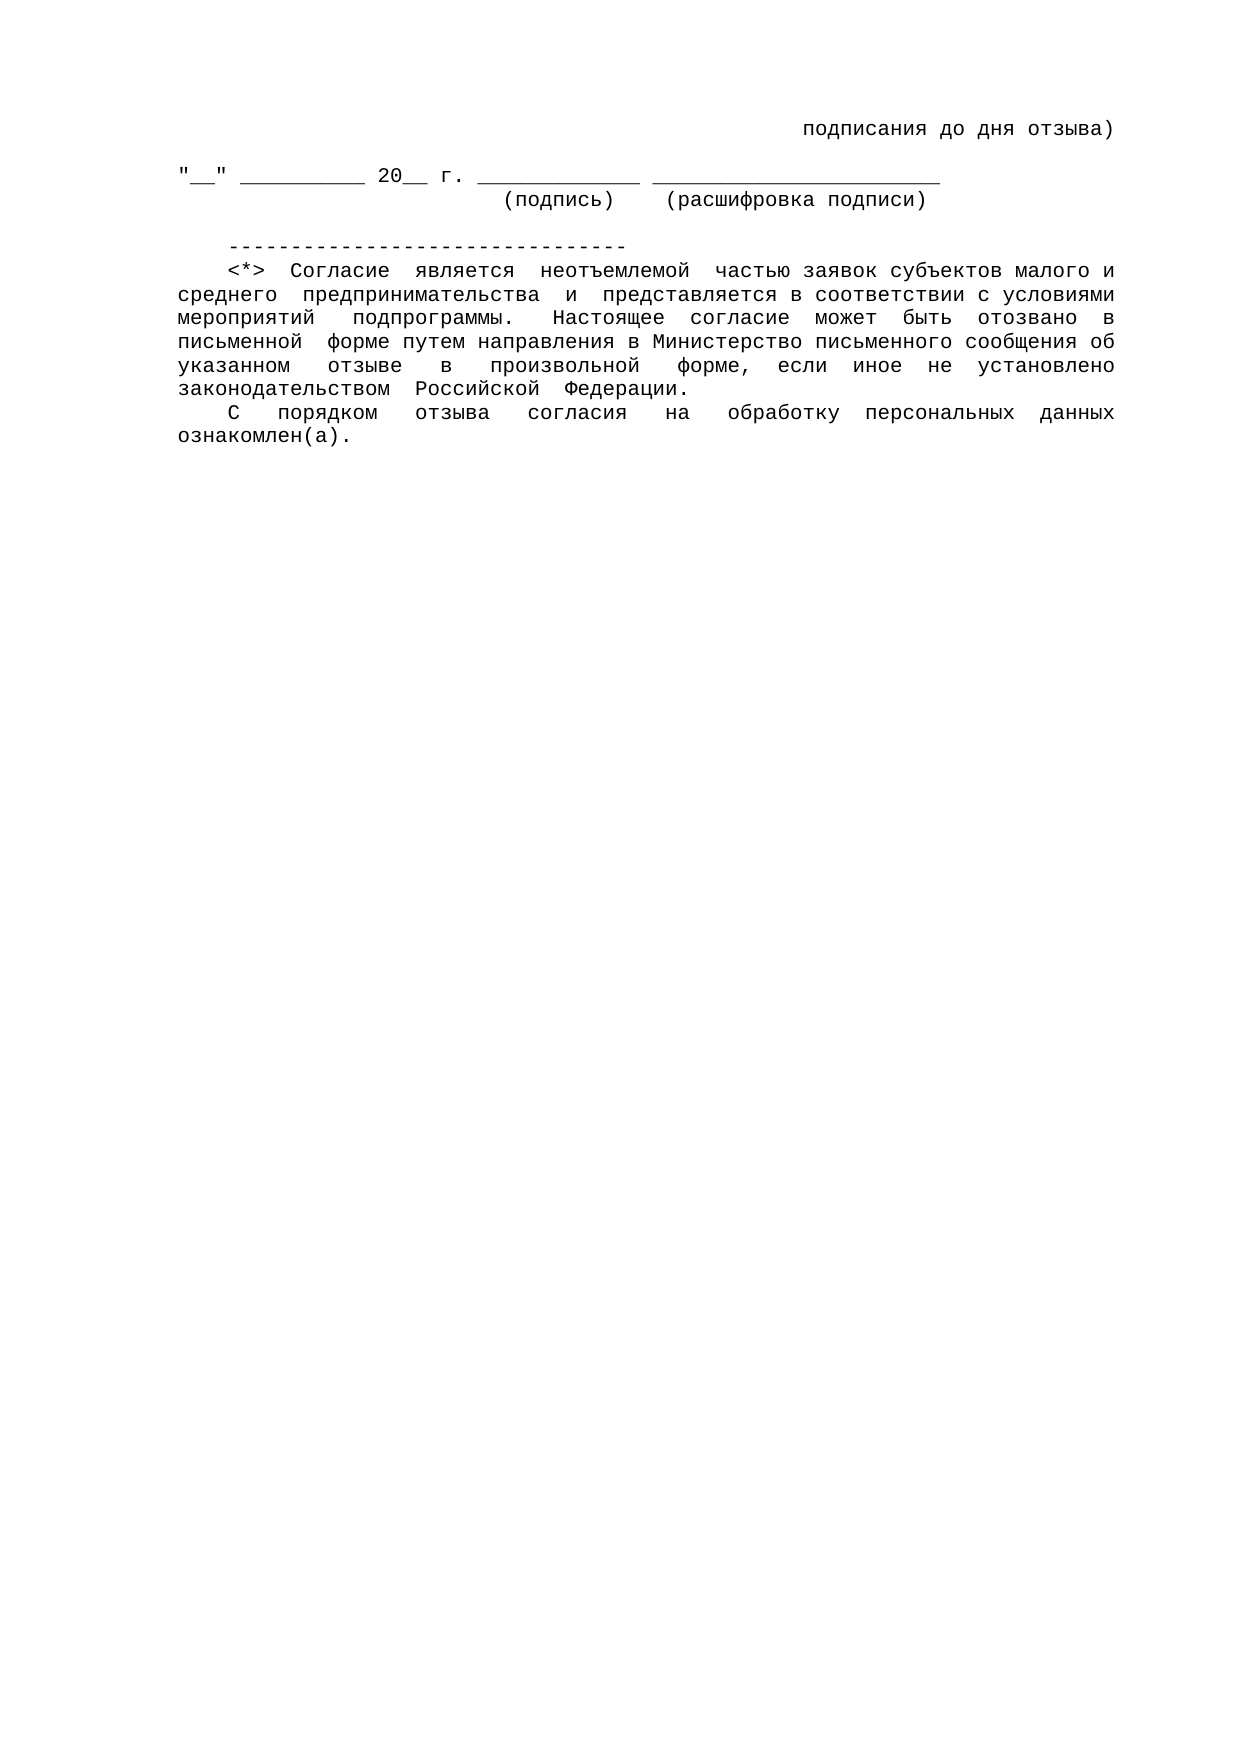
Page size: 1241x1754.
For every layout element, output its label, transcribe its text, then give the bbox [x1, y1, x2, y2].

text <*> Согласие является неотъемлемой частью заявок субъектов малого и [177, 260, 1152, 284]
text С порядком отзыва согласия на обработку персональных данных [177, 402, 1152, 426]
text "__" __________ 20__ г. _____________ _______________________ [177, 165, 1152, 189]
text (подпись) (расшифровка подписи) [177, 189, 1152, 213]
text указанном отзыве в произвольной форме, если иное не установлено [177, 354, 1152, 378]
text мероприятий подпрограммы. Настоящее согласие может быть отозвано в [177, 307, 1152, 331]
text законодательством Российской Федерации. [177, 378, 1152, 402]
text подписания до дня отзыва) [177, 118, 1152, 142]
text письменной форме путем направления в Министерство письменного сообщения об [177, 331, 1152, 354]
text -------------------------------- [177, 236, 1152, 260]
text среднего предпринимательства и представляется в соответствии с условиями [177, 284, 1152, 307]
text ознакомлен(а). [177, 426, 1152, 449]
